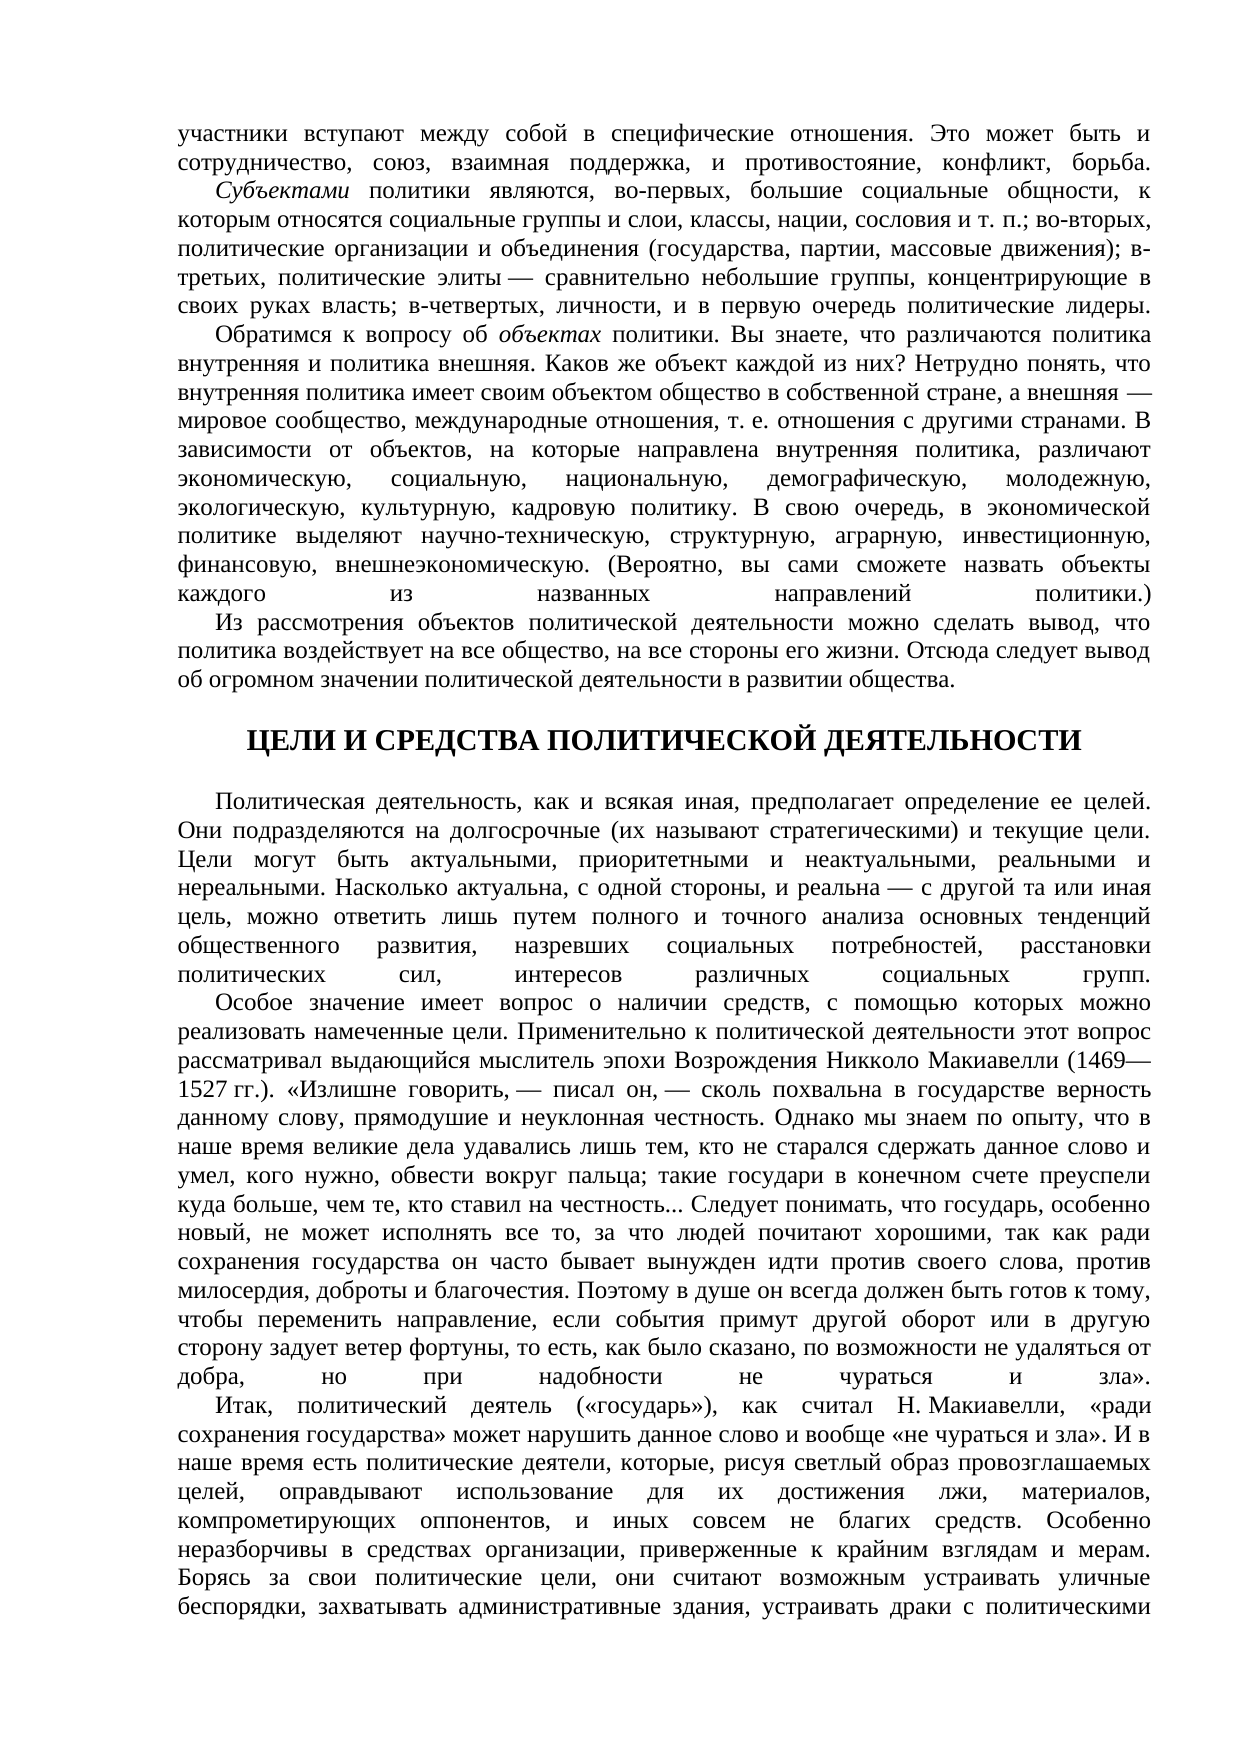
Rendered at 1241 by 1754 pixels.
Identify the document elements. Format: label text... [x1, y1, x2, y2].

text ЦЕЛИ И СРЕДСТВА ПОЛИТИЧЕСКОЙ ДЕЯТЕЛЬНОСТИ [177, 722, 1152, 757]
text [177, 118, 1152, 693]
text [177, 786, 1152, 1620]
